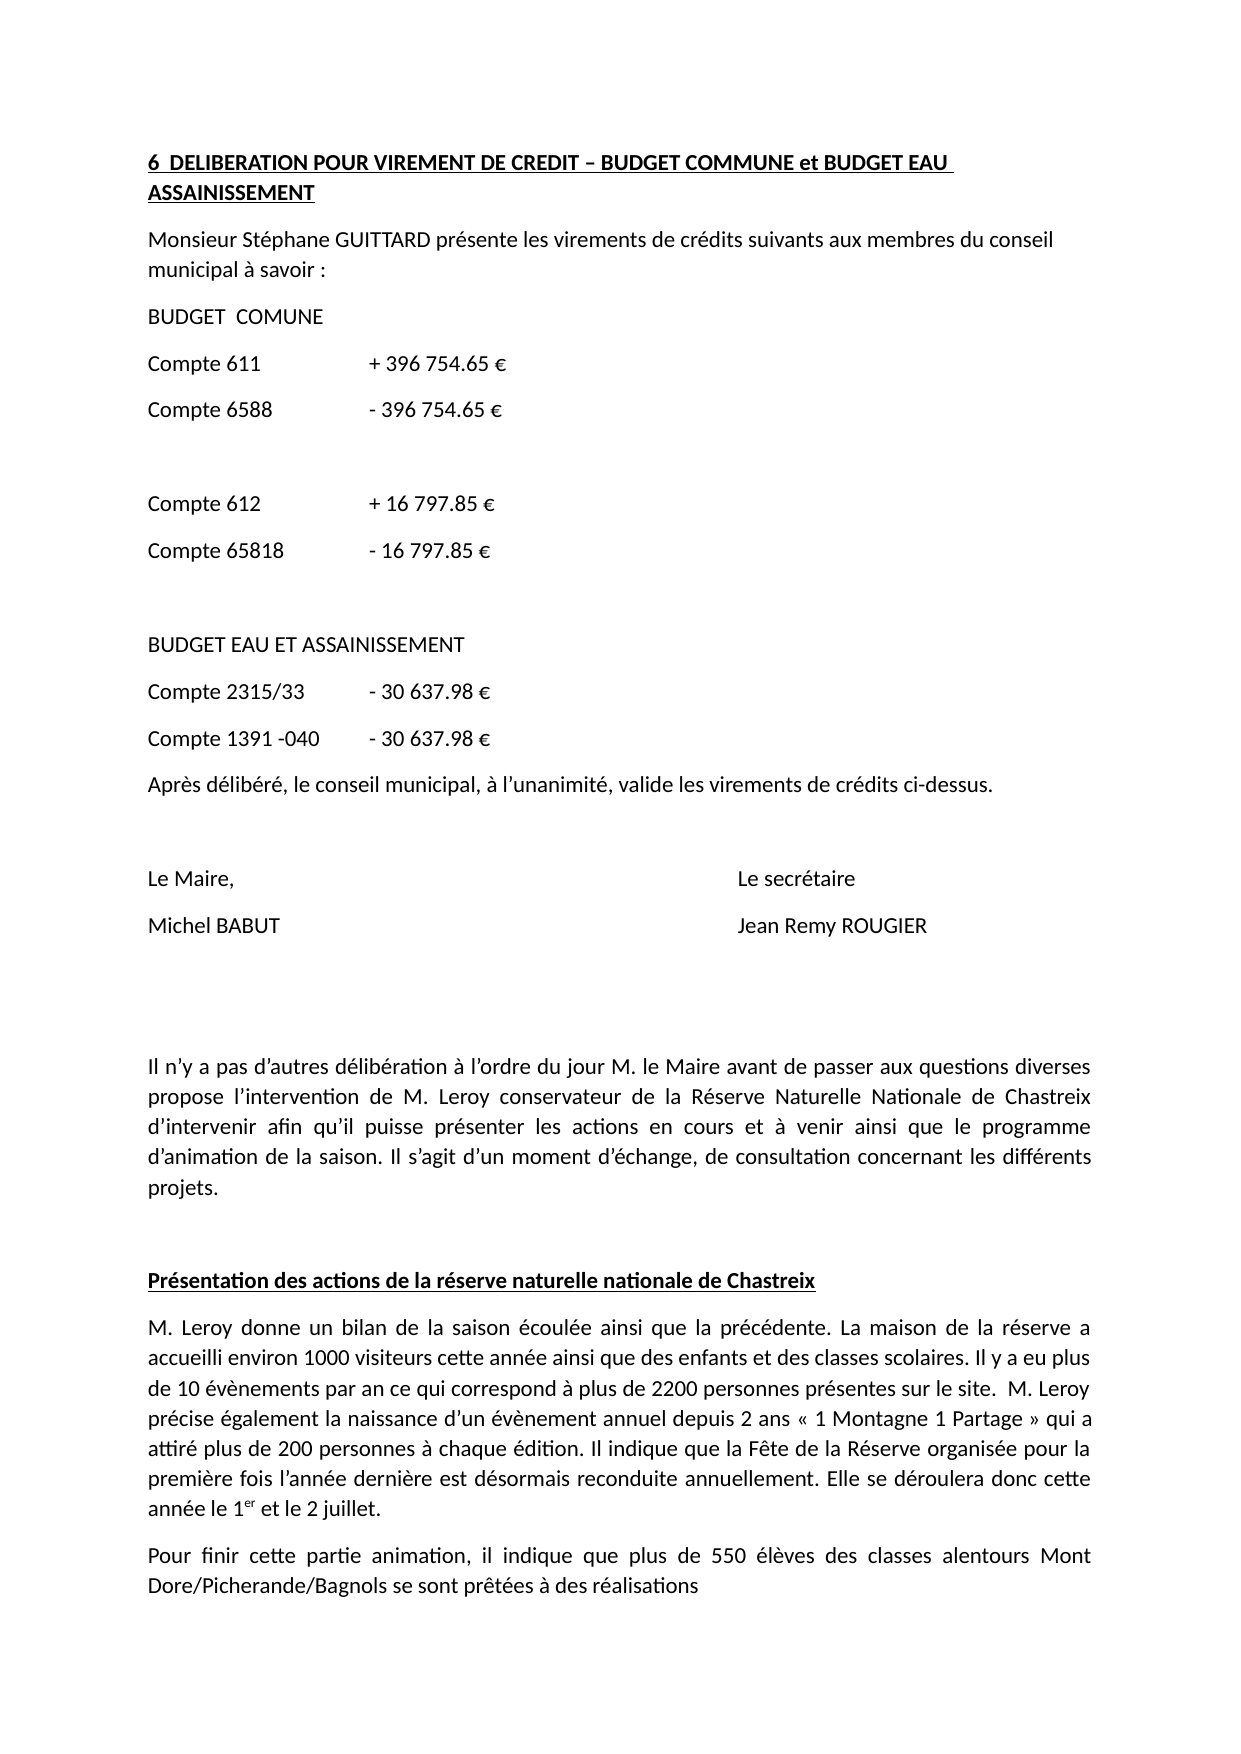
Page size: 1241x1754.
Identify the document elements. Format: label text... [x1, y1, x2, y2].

text Il n’y a pas d’autres délibération à l’ordre du jour M. le Maire avant de passer aux questions diverses propose l’intervention de M. Leroy conservateur de la Réserve Naturelle Nationale de Chastreix d’intervenir afin qu’il puisse présenter les actions en cours et à venir ainsi que le programme d’animation de la saison. Il s’agit d’un moment d’échange, de consultation concernant les différents projets. [148, 1052, 1093, 1201]
text Monsieur Stéphane GUITTARD présente les virements de crédits suivants aux membres du conseil municipal à savoir : [148, 225, 1093, 283]
text Compte 65818 - 16 797.85 € [148, 536, 1093, 564]
text Après délibéré, le conseil municipal, à l’unanimité, valide les virements de crédits ci-dessus. [148, 771, 1093, 798]
text Pour finir cette partie animation, il indique que plus de 550 élèves des classes alentours Mont Dore/Picherande/Bagnols se sont prêtées à des réalisations [148, 1541, 1093, 1599]
text Compte 6588 - 396 754.65 € [148, 396, 1093, 423]
text Le Maire, Le secrétaire [148, 864, 1093, 892]
text BUDGET COMUNE [148, 302, 1093, 330]
text M. Leroy donne un bilan de la saison écoulée ainsi que la précédente. La maison de la réserve a accueilli environ 1000 visiteurs cette année ainsi que des enfants et des classes scolaires. Il y a eu plus de 10 évènements par an ce qui correspond à plus de 2200 personnes présentes sur le site. M. Leroy précise également la naissance d’un évènement annuel depuis 2 ans « 1 Montagne 1 Partage » qui a attiré plus de 200 personnes à chaque édition. Il indique que la Fête de la Réserve organisée pour la première fois l’année dernière est désormais reconduite annuellement. Elle se déroulera donc cette année le 1er et le 2 juillet. [148, 1313, 1093, 1522]
text BUDGET EAU ET ASSAINISSEMENT [148, 630, 1093, 658]
text Michel BABUT Jean Remy ROUGIER [148, 911, 1093, 939]
text Compte 611 + 396 754.65 € [148, 349, 1093, 377]
text Compte 1391 -040 - 30 637.98 € [148, 724, 1093, 752]
text Compte 612 + 16 797.85 € [148, 489, 1093, 517]
text Présentation des actions de la réserve naturelle nationale de Chastreix [148, 1266, 1093, 1294]
text Compte 2315/33 - 30 637.98 € [148, 677, 1093, 705]
text 6 DELIBERATION POUR VIREMENT DE CREDIT – BUDGET COMMUNE et BUDGET EAU ASSAINISSEMENT [148, 148, 1093, 206]
